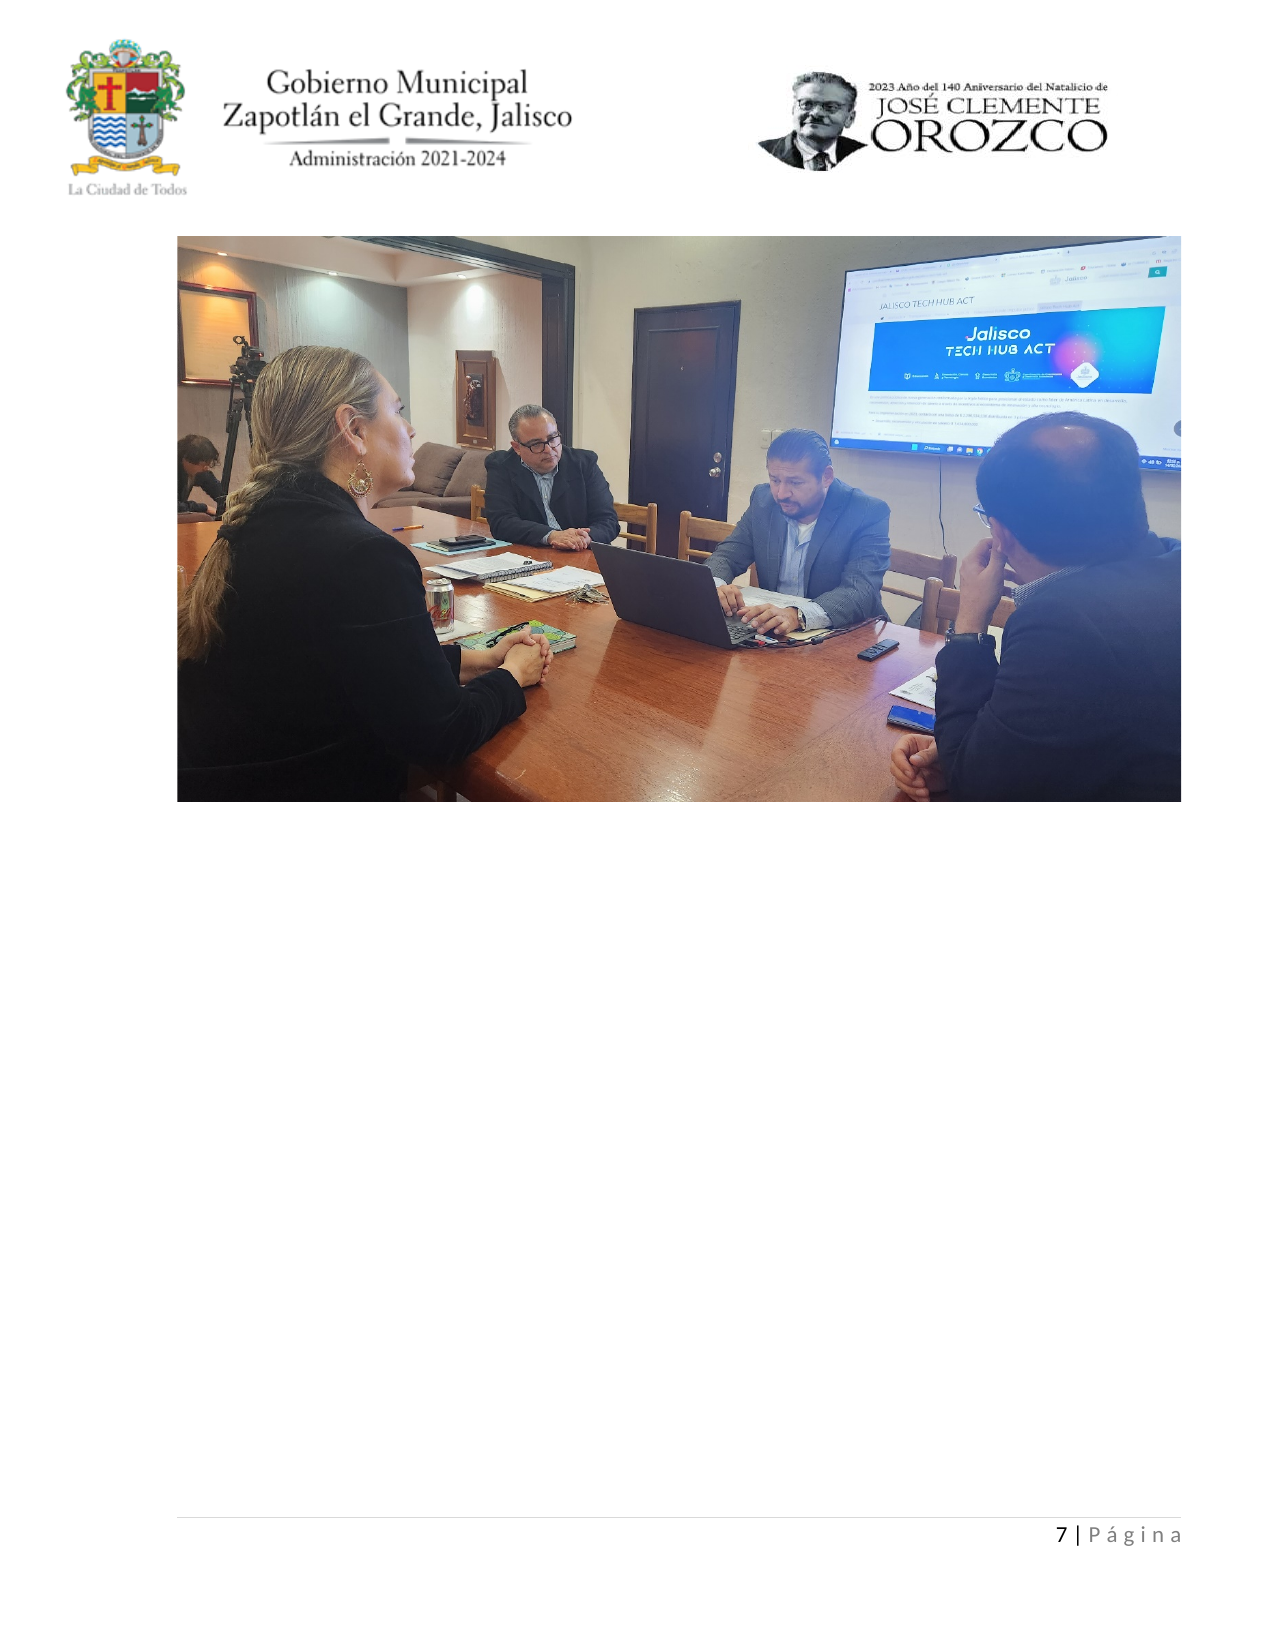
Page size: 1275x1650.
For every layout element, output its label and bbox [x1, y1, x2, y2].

picture [0, 0, 1275, 217]
picture [177, 236, 1182, 802]
